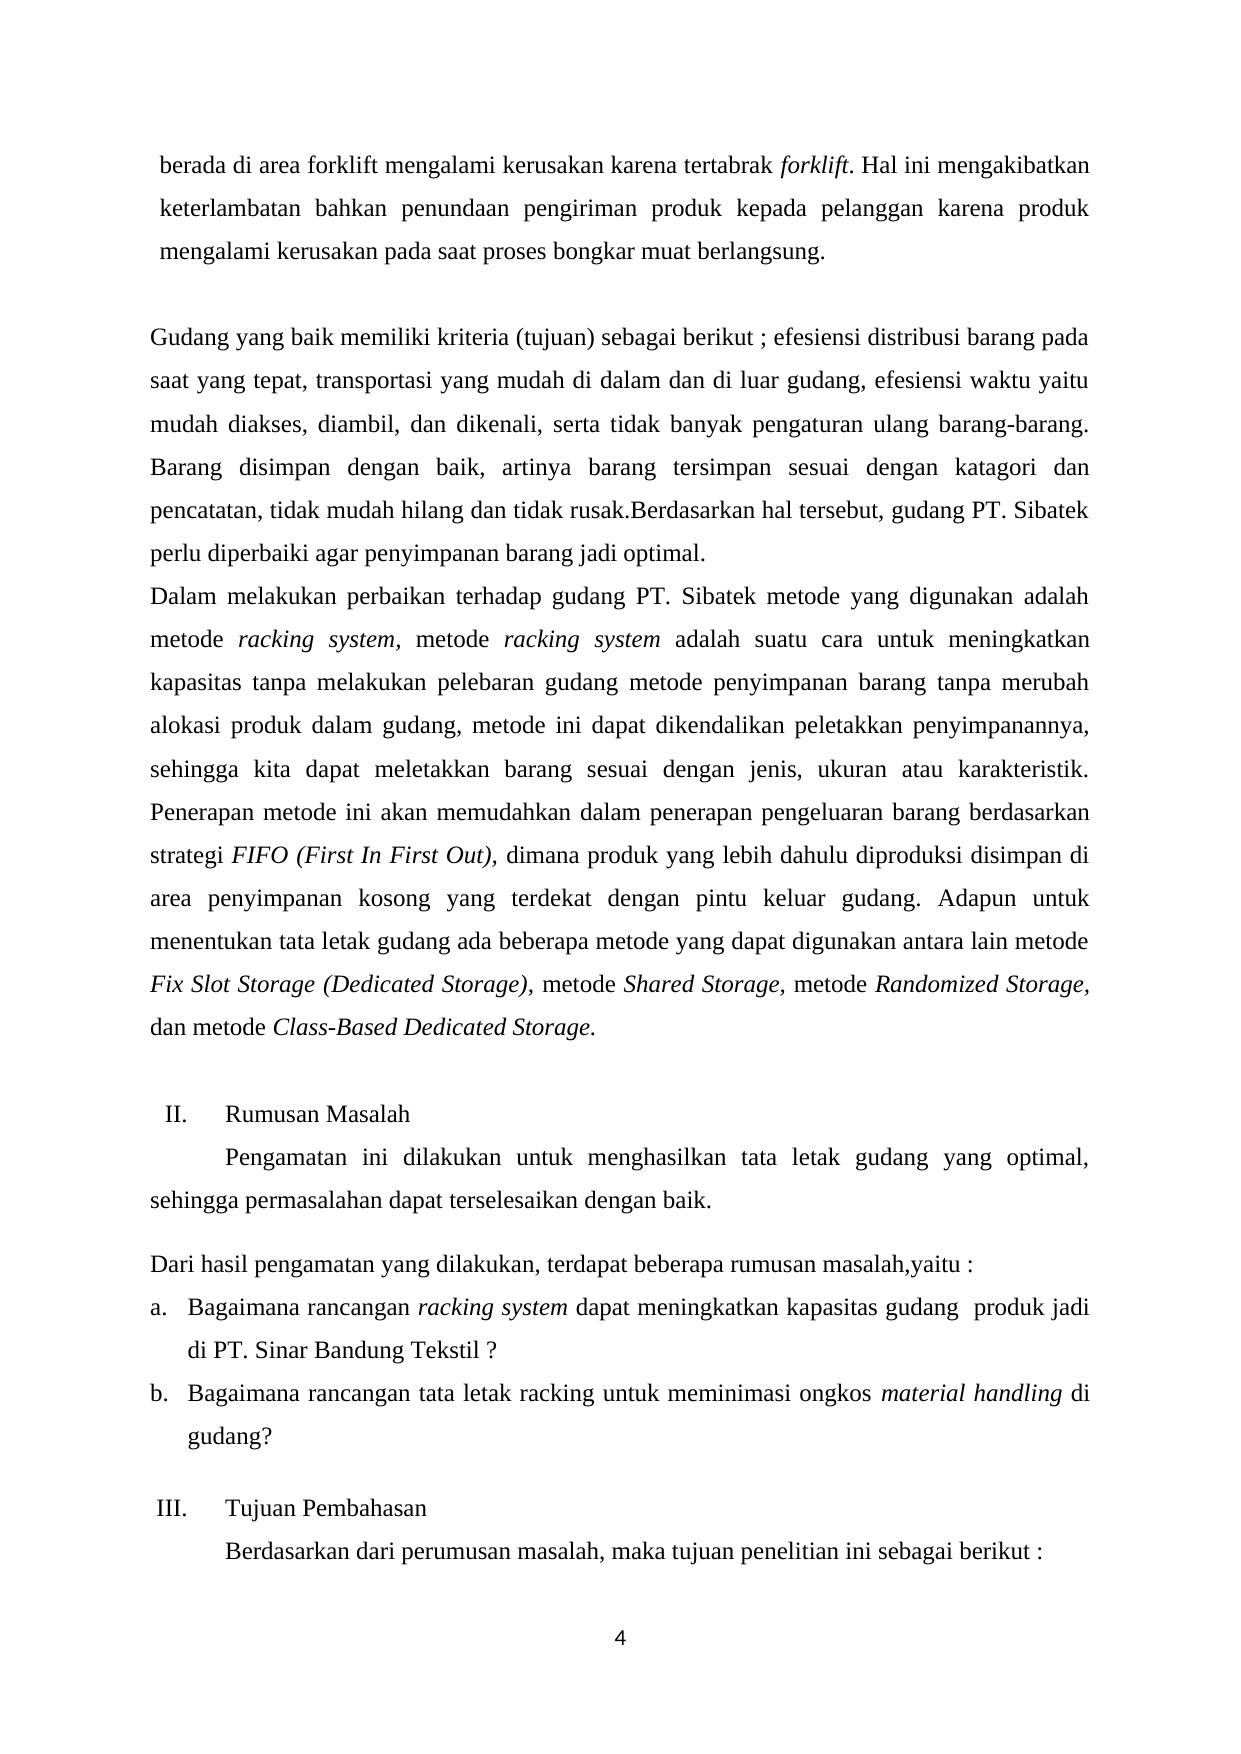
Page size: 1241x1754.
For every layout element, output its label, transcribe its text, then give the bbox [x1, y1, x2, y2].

text Dari hasil pengamatan yang dilakukan, terdapat beberapa rumusan masalah,yaitu : [150, 1249, 1090, 1278]
list Bagaimana rancangan racking system dapat meningkatkan kapasitas gudang produk jadi di PT. Sinar Bandung Tekstil ? [150, 1292, 1090, 1364]
list Gudang yang baik memiliki kriteria (tujuan) sebagai berikut ; efesiensi distribusi barang pada saat yang tepat, transportasi yang mudah di dalam dan di luar gudang, efesiensi waktu yaitu mudah diakses, diambil, dan dikenali, serta tidak banyak pengaturan ulang barang-barang. Barang disimpan dengan baik, artinya barang tersimpan sesuai dengan katagori dan pencatatan, tidak mudah hilang dan tidak rusak.Berdasarkan hal tersebut, gudang PT. Sibatek perlu diperbaiki agar penyimpanan barang jadi optimal. [150, 322, 1090, 567]
list Pengamatan ini dilakukan untuk menghasilkan tata letak gudang yang optimal, sehingga permasalahan dapat terselesaikan dengan baik. [150, 1142, 1090, 1214]
list Tujuan Pembahasan [187, 1493, 1090, 1522]
list Dalam melakukan perbaikan terhadap gudang PT. Sibatek metode yang digunakan adalah metode racking system, metode racking system adalah suatu cara untuk meningkatkan kapasitas tanpa melakukan pelebaran gudang metode penyimpanan barang tanpa merubah alokasi produk dalam gudang, metode ini dapat dikendalikan peletakkan penyimpanannya, sehingga kita dapat meletakkan barang sesuai dengan jenis, ukuran atau karakteristik. Penerapan metode ini akan memudahkan dalam penerapan pengeluaran barang berdasarkan strategi FIFO (First In First Out), dimana produk yang lebih dahulu diproduksi disimpan di area penyimpanan kosong yang terdekat dengan pintu keluar gudang. Adapun untuk menentukan tata letak gudang ada beberapa metode yang dapat digunakan antara lain metode Fix Slot Storage (Dedicated Storage), metode Shared Storage, metode Randomized Storage, dan metode Class-Based Dedicated Storage. [150, 581, 1090, 1041]
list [159, 150, 1090, 265]
text Berdasarkan dari perumusan masalah, maka tujuan penelitian ini sebagai berikut : [150, 1536, 1090, 1565]
list Rumusan Masalah [187, 1099, 1090, 1127]
list Bagaimana rancangan tata letak racking untuk meminimasi ongkos material handling di gudang? [150, 1378, 1090, 1450]
